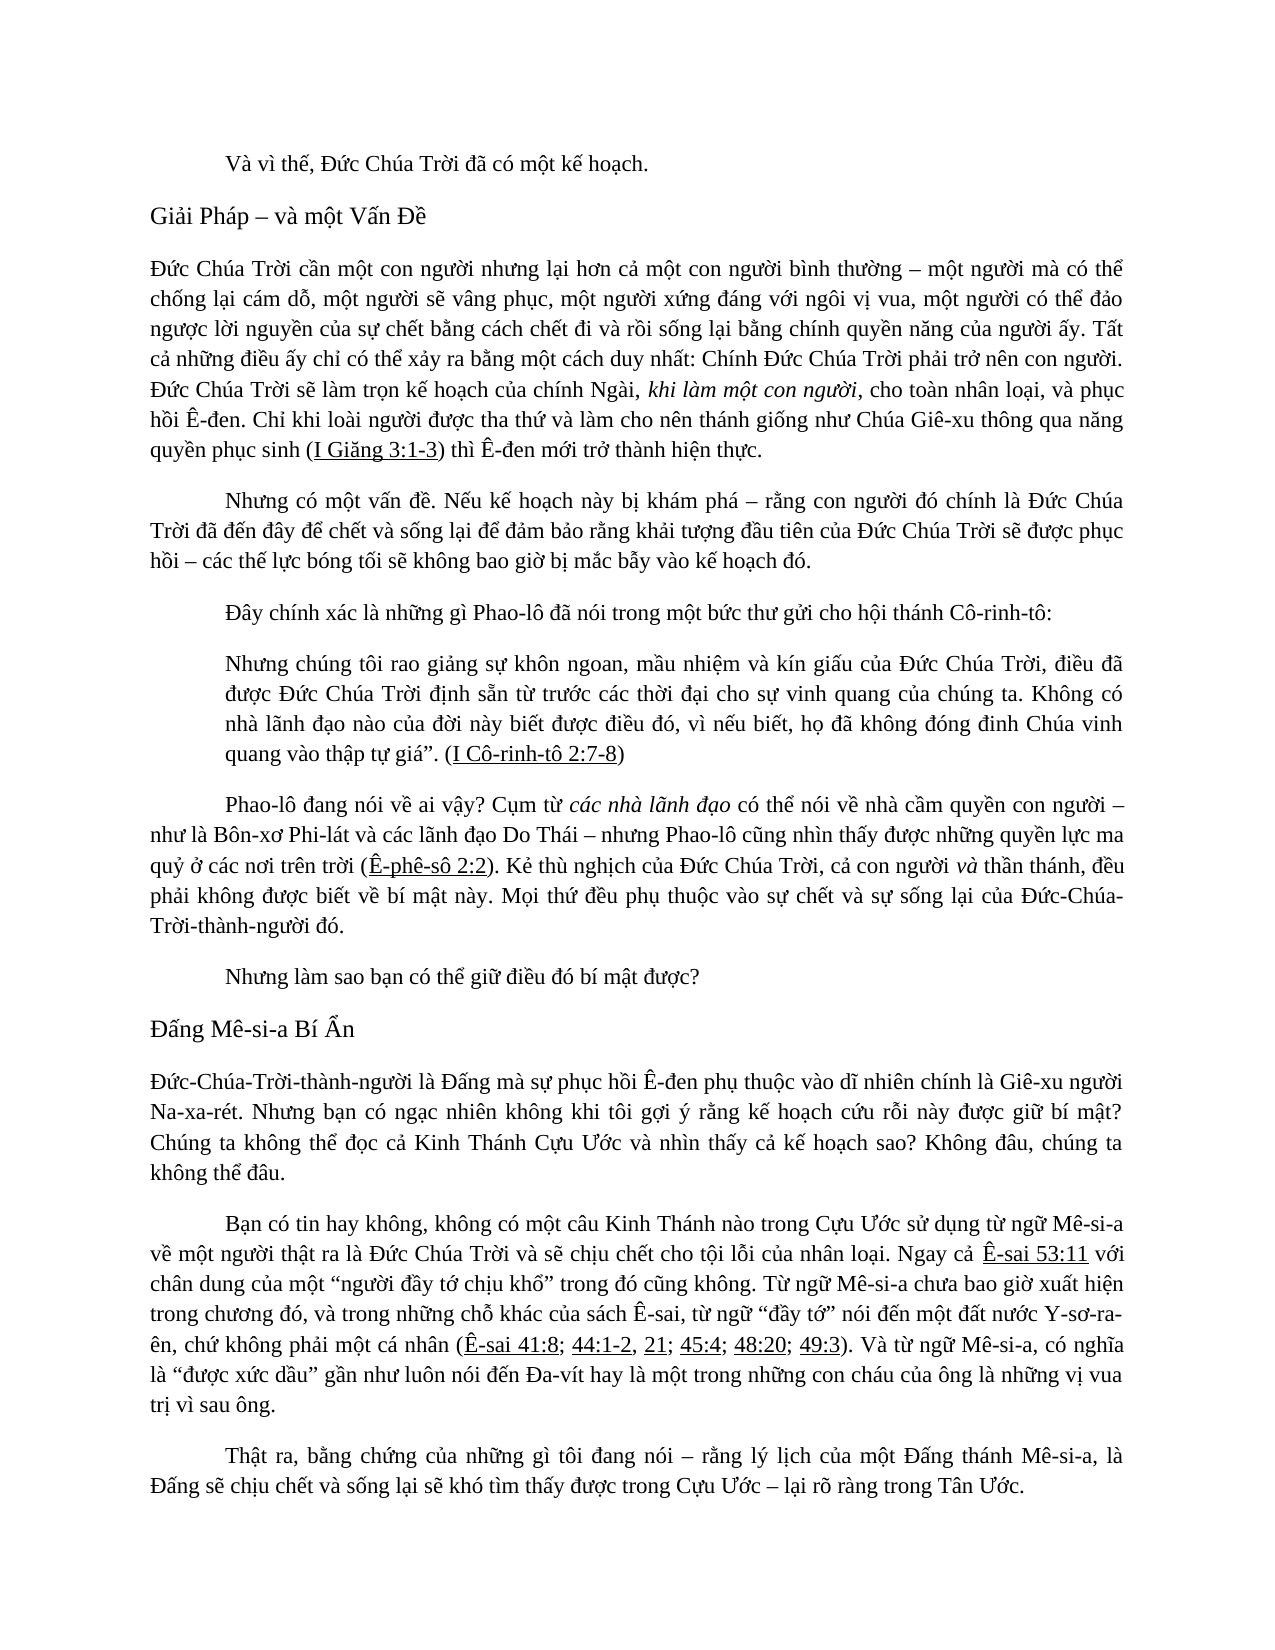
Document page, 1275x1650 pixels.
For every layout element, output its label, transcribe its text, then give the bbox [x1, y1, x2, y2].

text Đây chính xác là những gì Phao-lô đã nói trong một bức thư gửi cho hội thánh Cô-rinh-tô: [150, 599, 1125, 625]
text Đức-Chúa-Trời-thành-người là Đấng mà sự phục hồi Ê-đen phụ thuộc vào dĩ nhiên chính là Giê-xu người Na-xa-rét. Nhưng bạn có ngạc nhiên không khi tôi gợi ý rằng kế hoạch cứu rỗi này được giữ bí mật? Chúng ta không thể đọc cả Kinh Thánh Cựu Ước và nhìn thấy cả kế hoạch sao? Không đâu, chúng ta không thể đâu. [150, 1068, 1125, 1185]
text Đức Chúa Trời cần một con người nhưng lại hơn cả một con người bình thường – một người mà có thể chống lại cám dỗ, một người sẽ vâng phục, một người xứng đáng với ngôi vị vua, một người có thể đảo ngược lời nguyền của sự chết bằng cách chết đi và rồi sống lại bằng chính quyền năng của người ấy. Tất cả những điều ấy chỉ có thể xảy ra bằng một cách duy nhất: Chính Đức Chúa Trời phải trở nên con người. Đức Chúa Trời sẽ làm trọn kế hoạch của chính Ngài, khi làm một con người, cho toàn nhân loại, và phục hồi Ê-đen. Chỉ khi loài người được tha thứ và làm cho nên thánh giống như Chúa Giê-xu thông qua năng quyền phục sinh (I Giăng 3:1-3) thì Ê-đen mới trở thành hiện thực. [150, 255, 1125, 462]
text Bạn có tin hay không, không có một câu Kinh Thánh nào trong Cựu Ước sử dụng từ ngữ Mê-si-a về một người thật ra là Đức Chúa Trời và sẽ chịu chết cho tội lỗi của nhân loại. Ngay cả Ê-sai 53:11 với chân dung của một “người đầy tớ chịu khổ” trong đó cũng không. Từ ngữ Mê-si-a chưa bao giờ xuất hiện trong chương đó, và trong những chỗ khác của sách Ê-sai, từ ngữ “đầy tớ” nói đến một đất nước Y-sơ-ra-ên, chứ không phải một cá nhân (Ê-sai 41:8; 44:1-2, 21; 45:4; 48:20; 49:3). Và từ ngữ Mê-si-a, có nghĩa là “được xức dầu” gần như luôn nói đến Đa-vít hay là một trong những con cháu của ông là những vị vua trị vì sau ông. [150, 1210, 1125, 1417]
text Nhưng chúng tôi rao giảng sự khôn ngoan, mầu nhiệm và kín giấu của Đức Chúa Trời, điều đã được Đức Chúa Trời định sẵn từ trước các thời đại cho sự vinh quang của chúng ta. Không có nhà lãnh đạo nào của đời này biết được điều đó, vì nếu biết, họ đã không đóng đinh Chúa vinh quang vào thập tự giá”. (I Cô-rinh-tô 2:7-8) [225, 650, 1125, 767]
text Đấng Mê-si-a Bí Ẩn [150, 1014, 1125, 1043]
text Và vì thế, Đức Chúa Trời đã có một kế hoạch. [150, 150, 1125, 176]
text Nhưng làm sao bạn có thể giữ điều đó bí mật được? [150, 963, 1125, 989]
text Thật ra, bằng chứng của những gì tôi đang nói – rằng lý lịch của một Đấng thánh Mê-si-a, là Đấng sẽ chịu chết và sống lại sẽ khó tìm thấy được trong Cựu Ước – lại rõ ràng trong Tân Ước. [150, 1442, 1125, 1499]
text Nhưng có một vấn đề. Nếu kế hoạch này bị khám phá – rằng con người đó chính là Đức Chúa Trời đã đến đây để chết và sống lại để đảm bảo rằng khải tượng đầu tiên của Đức Chúa Trời sẽ được phục hồi – các thế lực bóng tối sẽ không bao giờ bị mắc bẫy vào kế hoạch đó. [150, 487, 1125, 574]
text Phao-lô đang nói về ai vậy? Cụm từ các nhà lãnh đạo có thể nói về nhà cầm quyền con người – như là Bôn-xơ Phi-lát và các lãnh đạo Do Thái – nhưng Phao-lô cũng nhìn thấy được những quyền lực ma quỷ ở các nơi trên trời (Ê-phê-sô 2:2). Kẻ thù nghịch của Đức Chúa Trời, cả con người và thần thánh, đều phải không được biết về bí mật này. Mọi thứ đều phụ thuộc vào sự chết và sự sống lại của Đức-Chúa-Trời-thành-người đó. [150, 791, 1125, 938]
text Giải Pháp – và một Vấn Đề [150, 201, 1125, 230]
